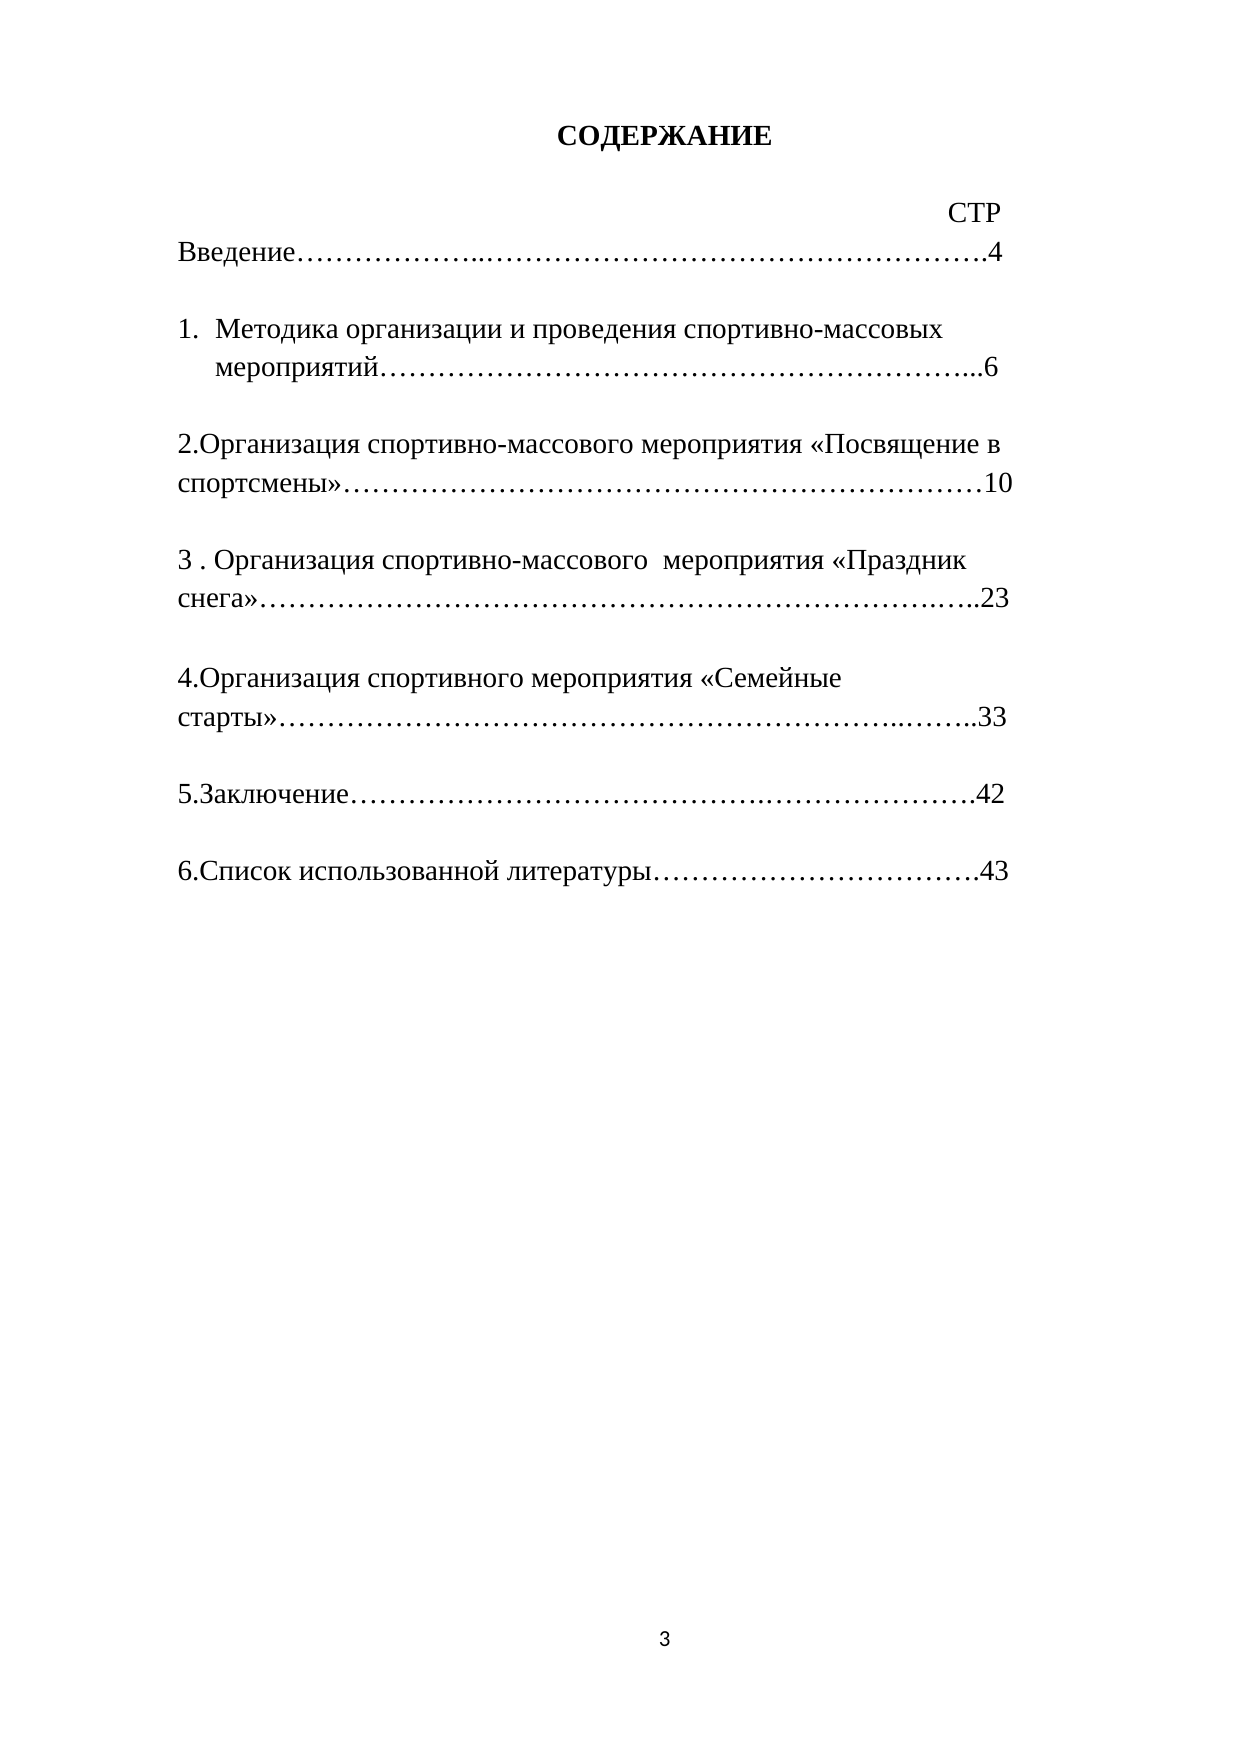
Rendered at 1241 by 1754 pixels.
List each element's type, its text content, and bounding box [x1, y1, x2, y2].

text 5.Заключение…………………………………….………………….42 [177, 776, 1152, 809]
text 2.Организация спортивно-массового мероприятия «Посвящение в спортсмены»…………………………………………………………10 [177, 426, 1152, 498]
text 3 . Организация спортивно-массового мероприятия «Праздник снега»…………………………………………………………….…..23 [177, 542, 1152, 614]
text СТР [118, 195, 1152, 229]
text 6.Список использованной литературы…………………………….43 [177, 853, 1152, 886]
text СОДЕРЖАНИЕ [118, 118, 1152, 152]
text Введение………………..…………………………………………….4 [118, 234, 1152, 267]
list Методика организации и проведения спортивно-массовых мероприятий……………………………………………………...6 [177, 311, 1152, 383]
text 4.Организация спортивного мероприятия «Семейные старты»………………………………………………………..……..33 [177, 660, 1152, 732]
